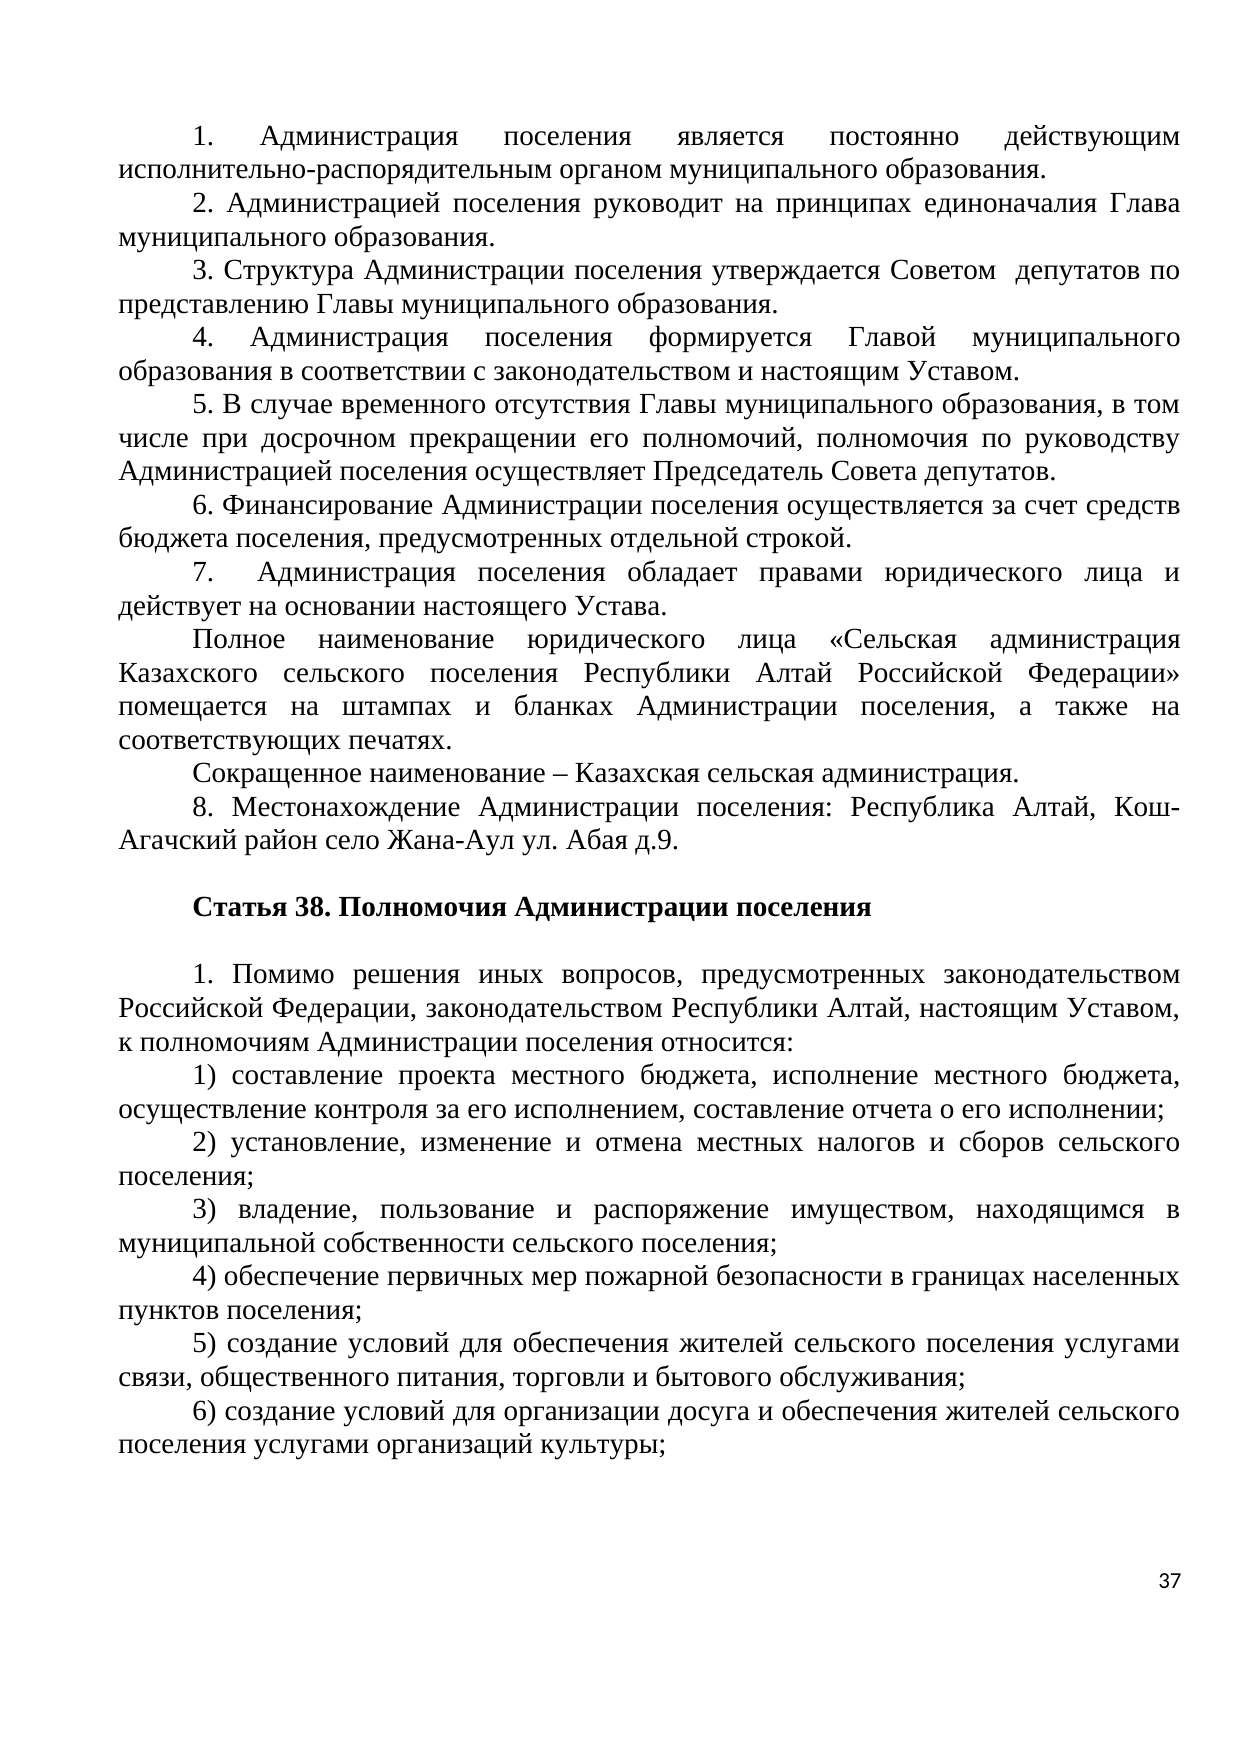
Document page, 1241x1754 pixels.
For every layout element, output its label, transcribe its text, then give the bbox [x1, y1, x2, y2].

text 2) установление, изменение и отмена местных налогов и сборов сельского поселения; [118, 1124, 1181, 1191]
text 8. Местонахождение Администрации поселения: Республика Алтай, Кош-Агачский район село Жана-Аул ул. Абая д.9. [118, 789, 1181, 856]
text 4) обеспечение первичных мер пожарной безопасности в границах населенных пунктов поселения; [118, 1258, 1181, 1326]
text 1. Администрация поселения является постоянно действующим исполнительно-распорядительным органом муниципального образования. [118, 118, 1181, 185]
text 7. Администрация поселения обладает правами юридического лица и действует на основании настоящего Устава. [118, 554, 1181, 621]
text Статья 38. Полномочия Администрации поселения [118, 889, 1181, 923]
text 1) составление проекта местного бюджета, исполнение местного бюджета, осуществление контроля за его исполнением, составление отчета о его исполнении; [118, 1057, 1181, 1124]
text 4. Администрация поселения формируется Главой муниципального образования в соответствии с законодательством и настоящим Уставом. [118, 319, 1181, 386]
text Полное наименование юридического лица «Сельская администрация Казахского сельского поселения Республики Алтай Российской Федерации» помещается на штампах и бланках Администрации поселения, а также на соответствующих печатях. [118, 621, 1181, 755]
text 5. В случае временного отсутствия Главы муниципального образования, в том числе при досрочном прекращении его полномочий, полномочия по руководству Администрацией поселения осуществляет Председатель Совета депутатов. [118, 386, 1181, 487]
text 6) создание условий для организации досуга и обеспечения жителей сельского поселения услугами организаций культуры; [118, 1393, 1181, 1460]
text 3) владение, пользование и распоряжение имуществом, находящимся в муниципальной собственности сельского поселения; [118, 1191, 1181, 1258]
title Сокращенное наименование – Казахская сельская администрация. [118, 755, 1181, 789]
text 3. Структура Администрации поселения утверждается Советом депутатов по представлению Главы муниципального образования. [118, 252, 1181, 319]
text 6. Финансирование Администрации поселения осуществляется за счет средств бюджета поселения, предусмотренных отдельной строкой. [118, 487, 1181, 554]
text 1. Помимо решения иных вопросов, предусмотренных законодательством Российской Федерации, законодательством Республики Алтай, настоящим Уставом, к полномочиям Администрации поселения относится: [118, 957, 1181, 1057]
text 2. Администрацией поселения руководит на принципах единоначалия Глава муниципального образования. [118, 185, 1181, 252]
text 5) создание условий для обеспечения жителей сельского поселения услугами связи, общественного питания, торговли и бытового обслуживания; [118, 1326, 1181, 1393]
